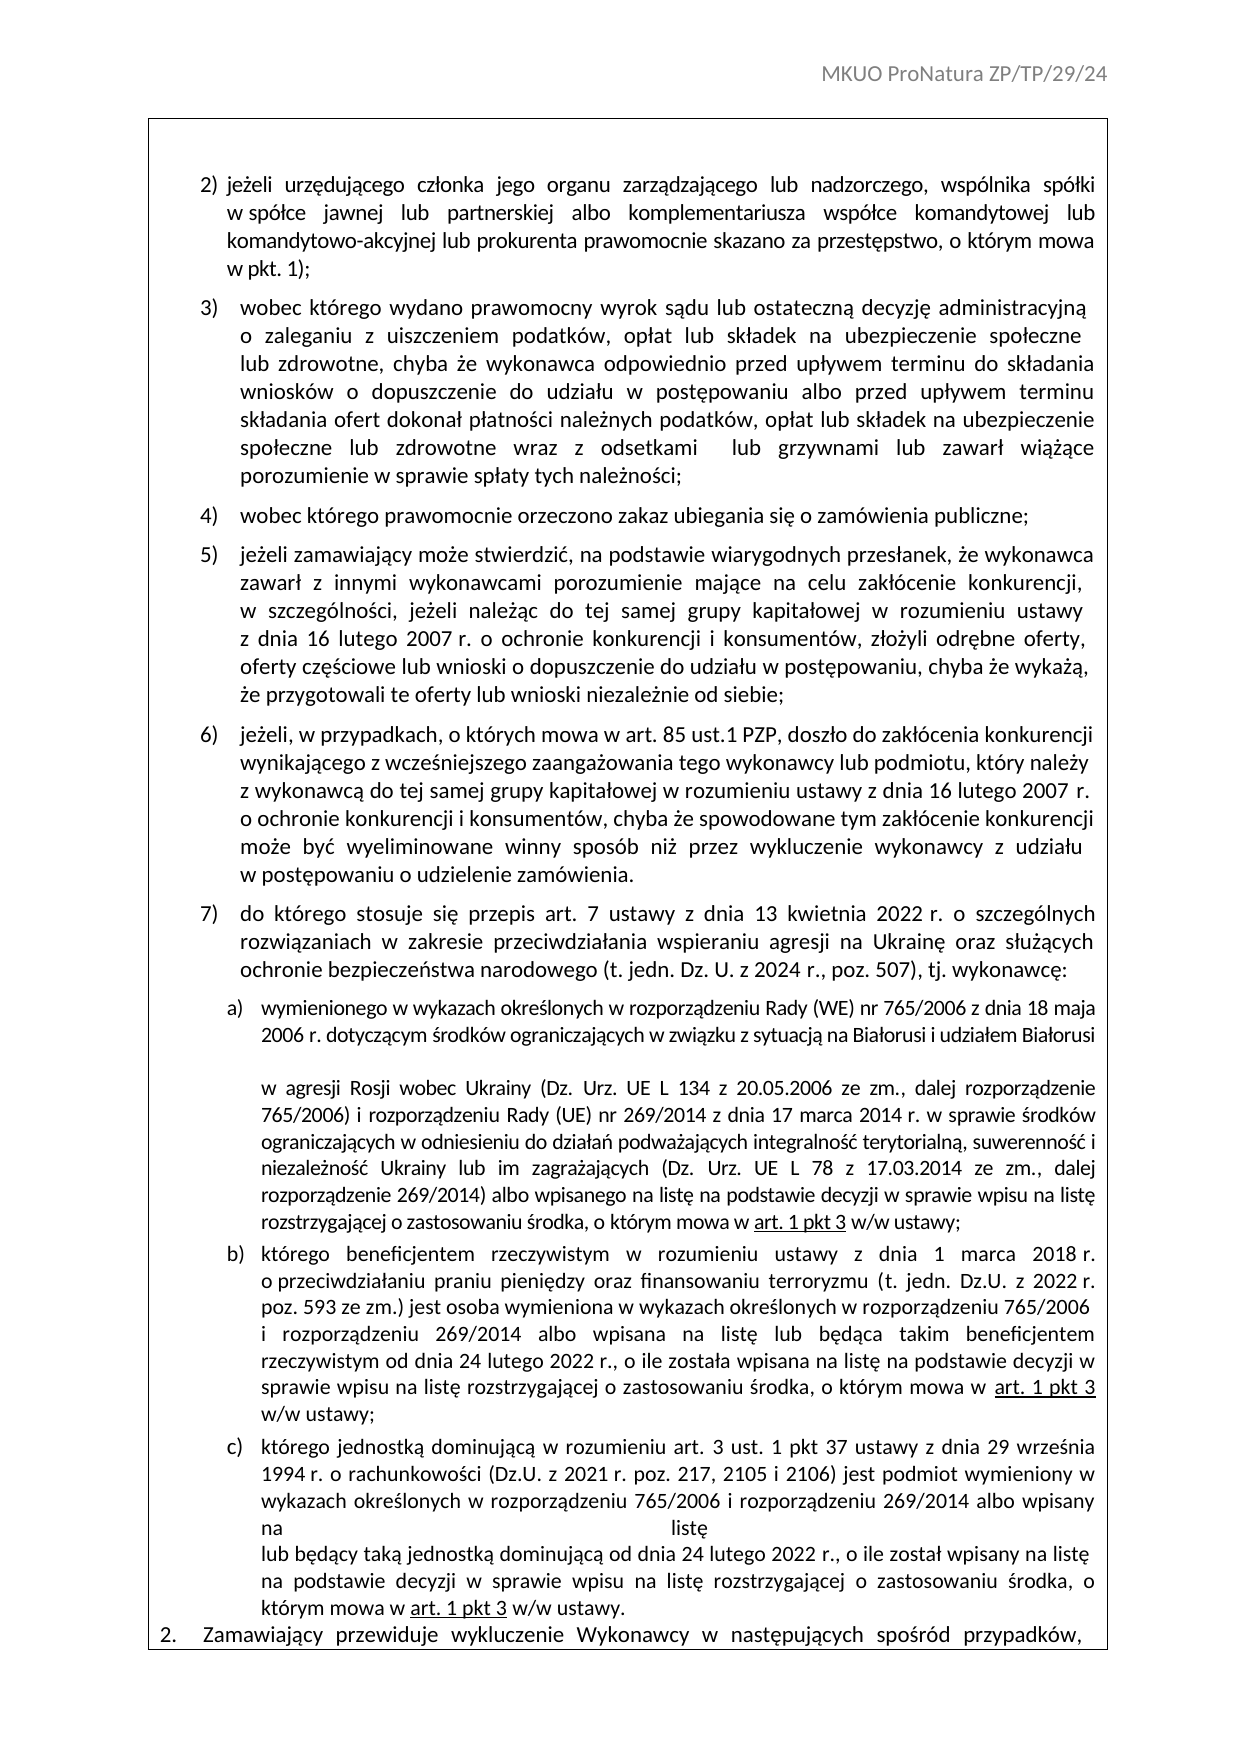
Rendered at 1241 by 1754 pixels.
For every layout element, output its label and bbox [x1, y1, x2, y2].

table_cell [149, 119, 1107, 1648]
